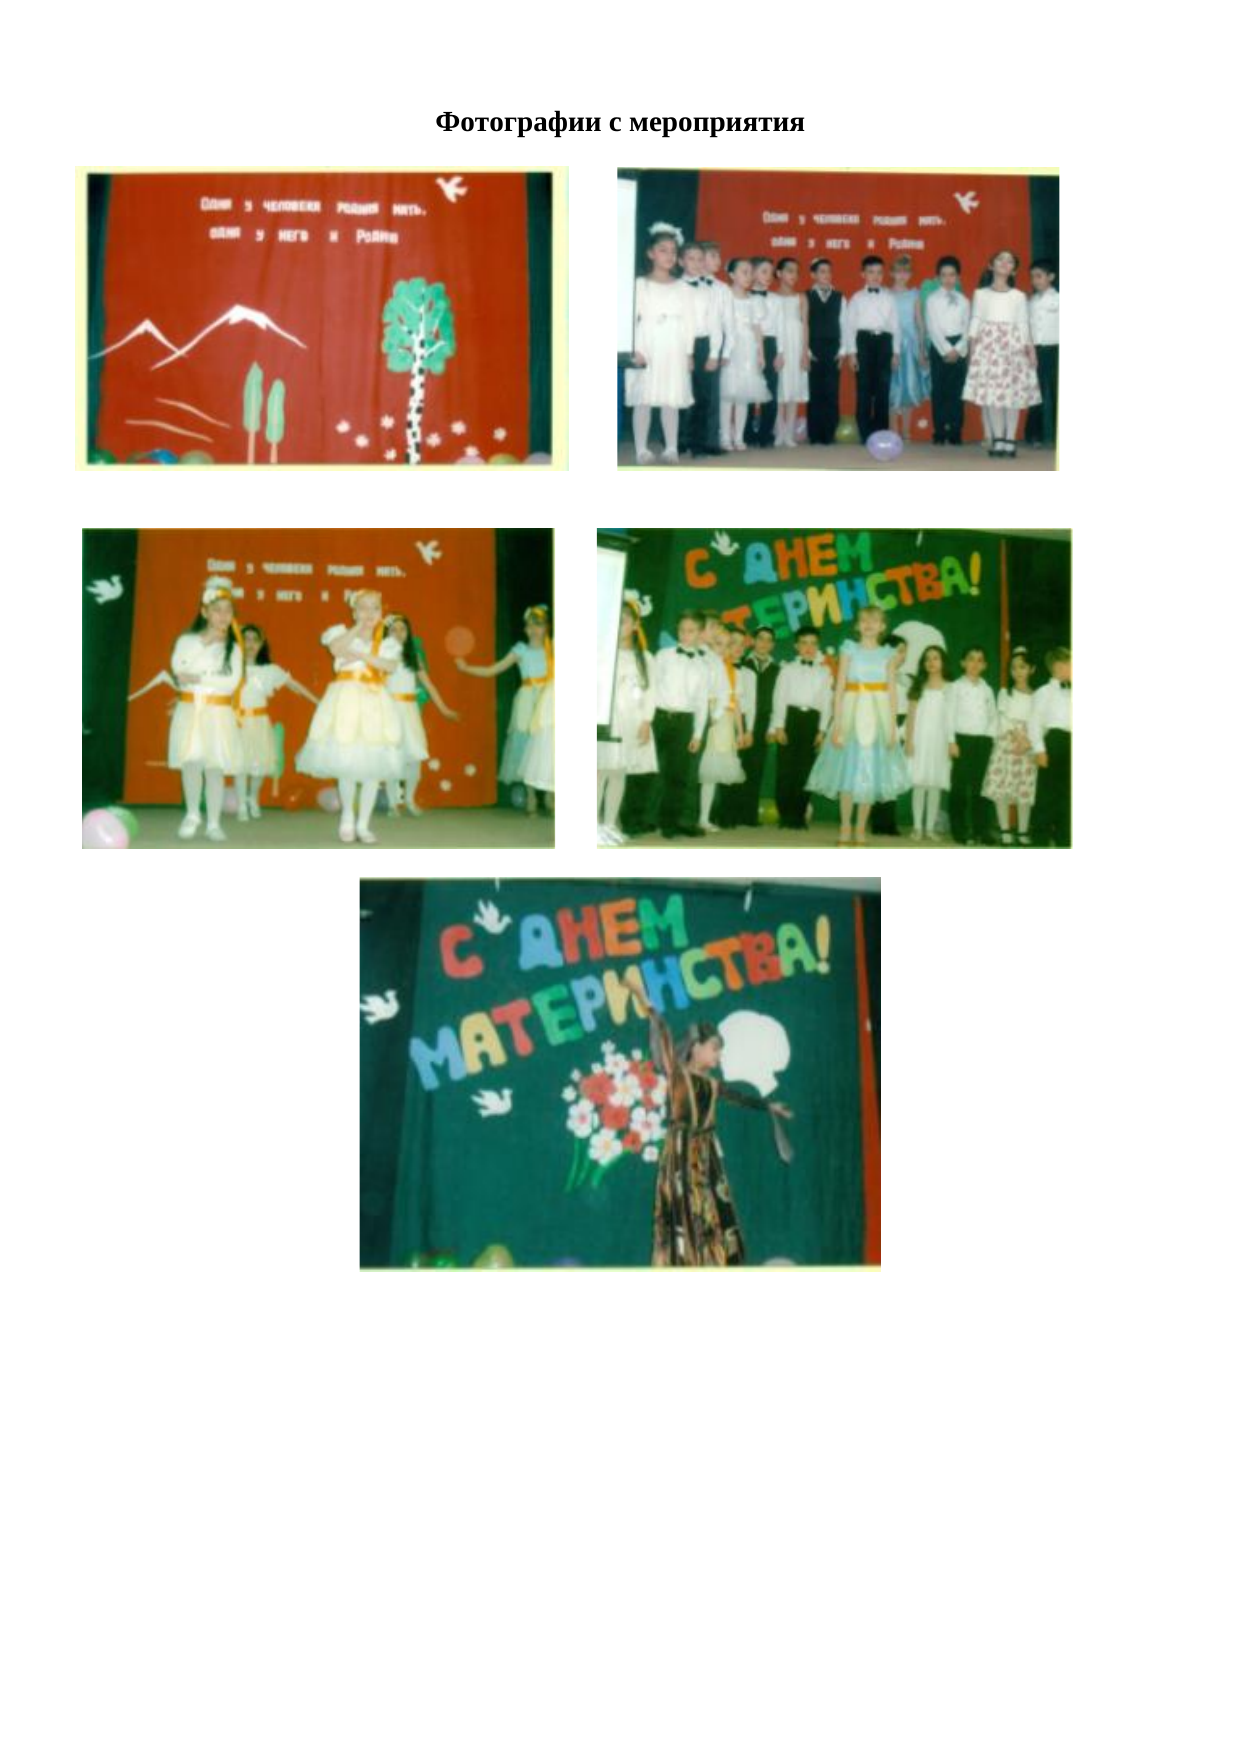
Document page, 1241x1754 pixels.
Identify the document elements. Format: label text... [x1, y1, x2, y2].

picture [359, 877, 881, 1272]
picture [75, 166, 569, 471]
picture [596, 528, 1073, 849]
picture [82, 528, 556, 849]
text Фотографии с мероприятия [75, 104, 1165, 137]
picture [617, 167, 1060, 471]
